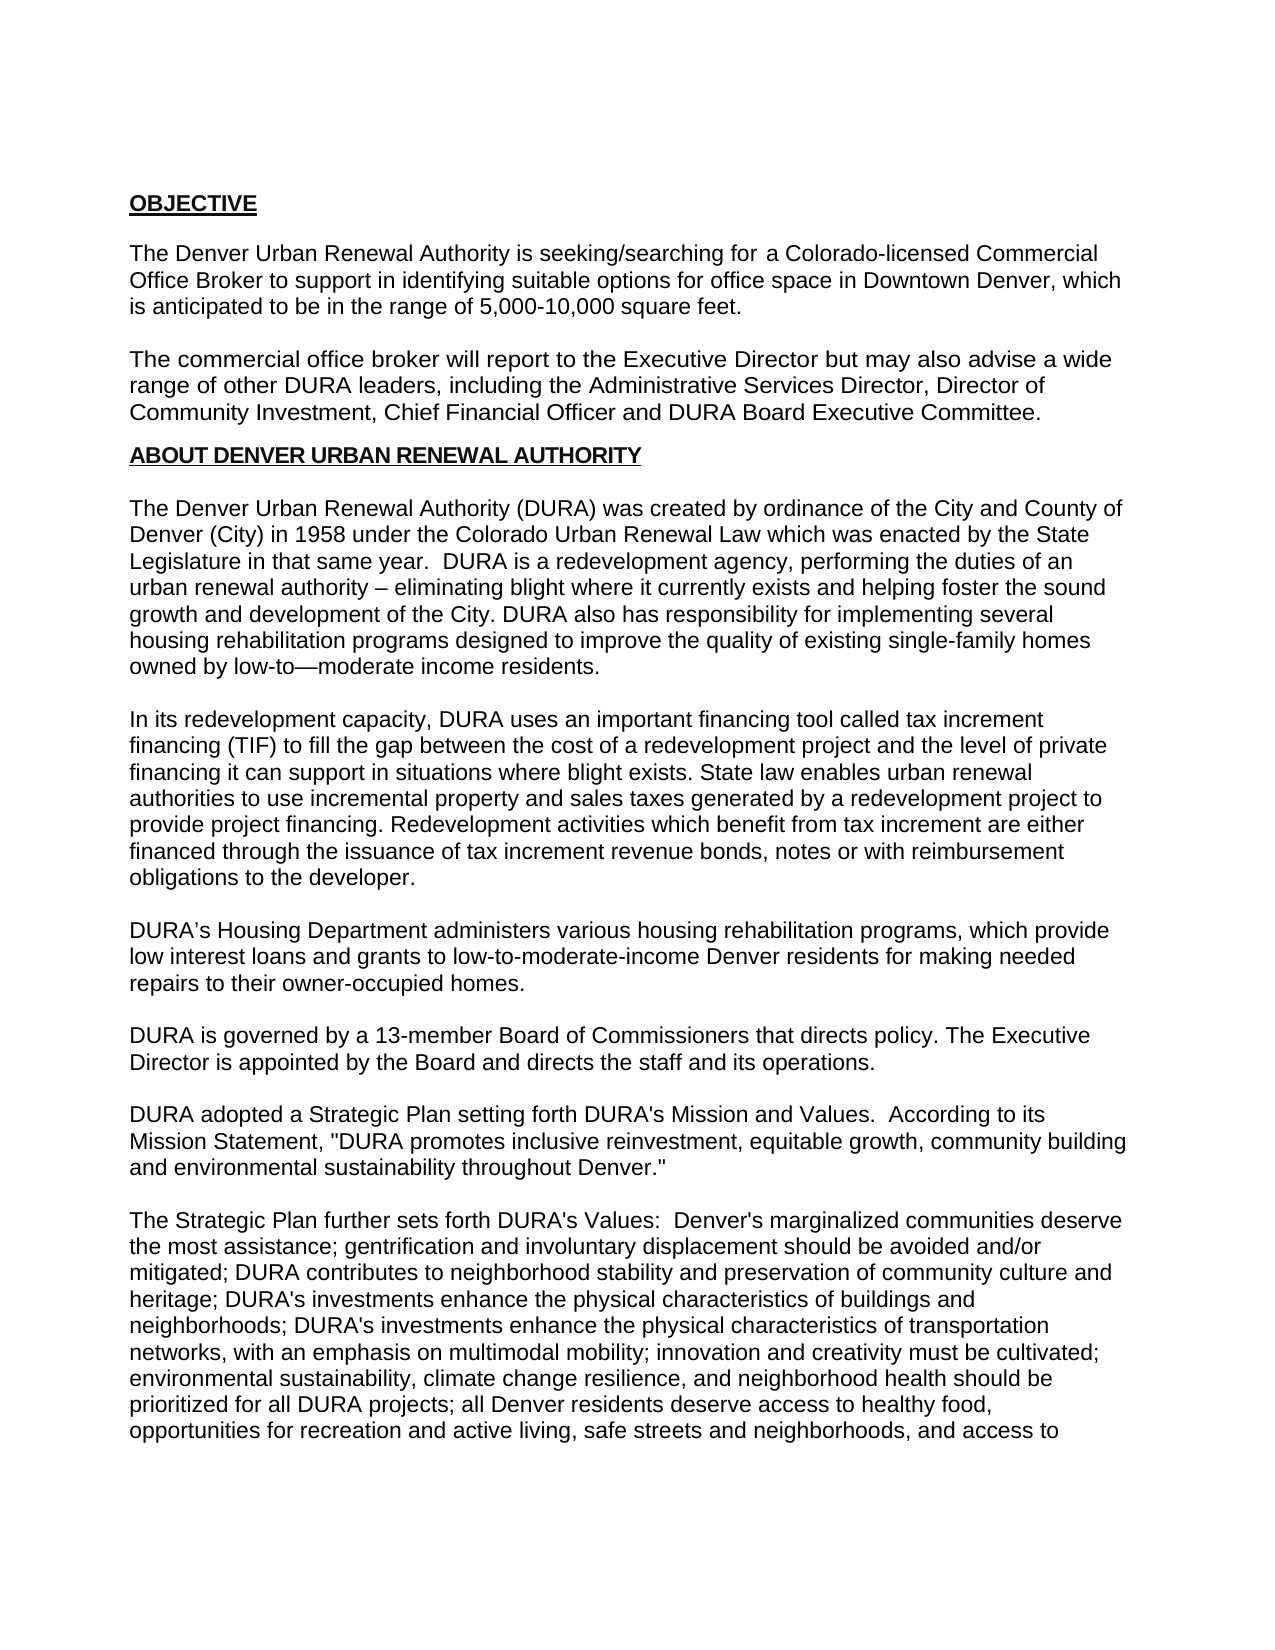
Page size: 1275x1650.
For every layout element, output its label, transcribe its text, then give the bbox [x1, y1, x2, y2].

text DURA’s Housing Department administers various housing rehabilitation programs, which provide low interest loans and grants to low-to-moderate-income Denver residents for making needed repairs to their owner-occupied homes. [129, 917, 1127, 996]
text DURA adopted a Strategic Plan setting forth DURA's Mission and Values. According to its Mission Statement, "DURA promotes inclusive reinvestment, equitable growth, community building and environmental sustainability throughout Denver." [129, 1101, 1127, 1180]
text ABOUT DENVER URBAN RENEWAL AUTHORITY [129, 442, 1127, 469]
text DURA is governed by a 13-member Board of Commissioners that directs policy. The Executive Director is appointed by the Board and directs the staff and its operations. [129, 1022, 1127, 1075]
text The Denver Urban Renewal Authority is seeking/searching for a Colorado-licensed Commercial Office Broker to support in identifying suitable options for office space in Downtown Denver, which is anticipated to be in the range of 5,000-10,000 square feet. [129, 240, 1127, 319]
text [129, 1207, 1127, 1444]
text OBJECTIVE [129, 190, 1127, 217]
text The commercial office broker will report to the Executive Director but may also advise a wide range of other DURA leaders, including the Administrative Services Director, Director of Community Investment, Chief Financial Officer and DURA Board Executive Committee. [129, 346, 1127, 425]
text The Denver Urban Renewal Authority (DURA) was created by ordinance of the City and County of Denver (City) in 1958 under the Colorado Urban Renewal Law which was enacted by the State Legislature in that same year. DURA is a redevelopment agency, performing the duties of an urban renewal authority – eliminating blight where it currently exists and helping foster the sound growth and development of the City. DURA also has responsibility for implementing several housing rehabilitation programs designed to improve the quality of existing single-family homes owned by low-to—moderate income residents. [129, 495, 1127, 679]
text In its redevelopment capacity, DURA uses an important financing tool called tax increment financing (TIF) to fill the gap between the cost of a redevelopment project and the level of private financing it can support in situations where blight exists. State law enables urban renewal authorities to use incremental property and sales taxes generated by a redevelopment project to provide project financing. Redevelopment activities which benefit from tax increment are either financed through the issuance of tax increment revenue bonds, notes or with reimbursement obligations to the developer. [129, 706, 1127, 890]
